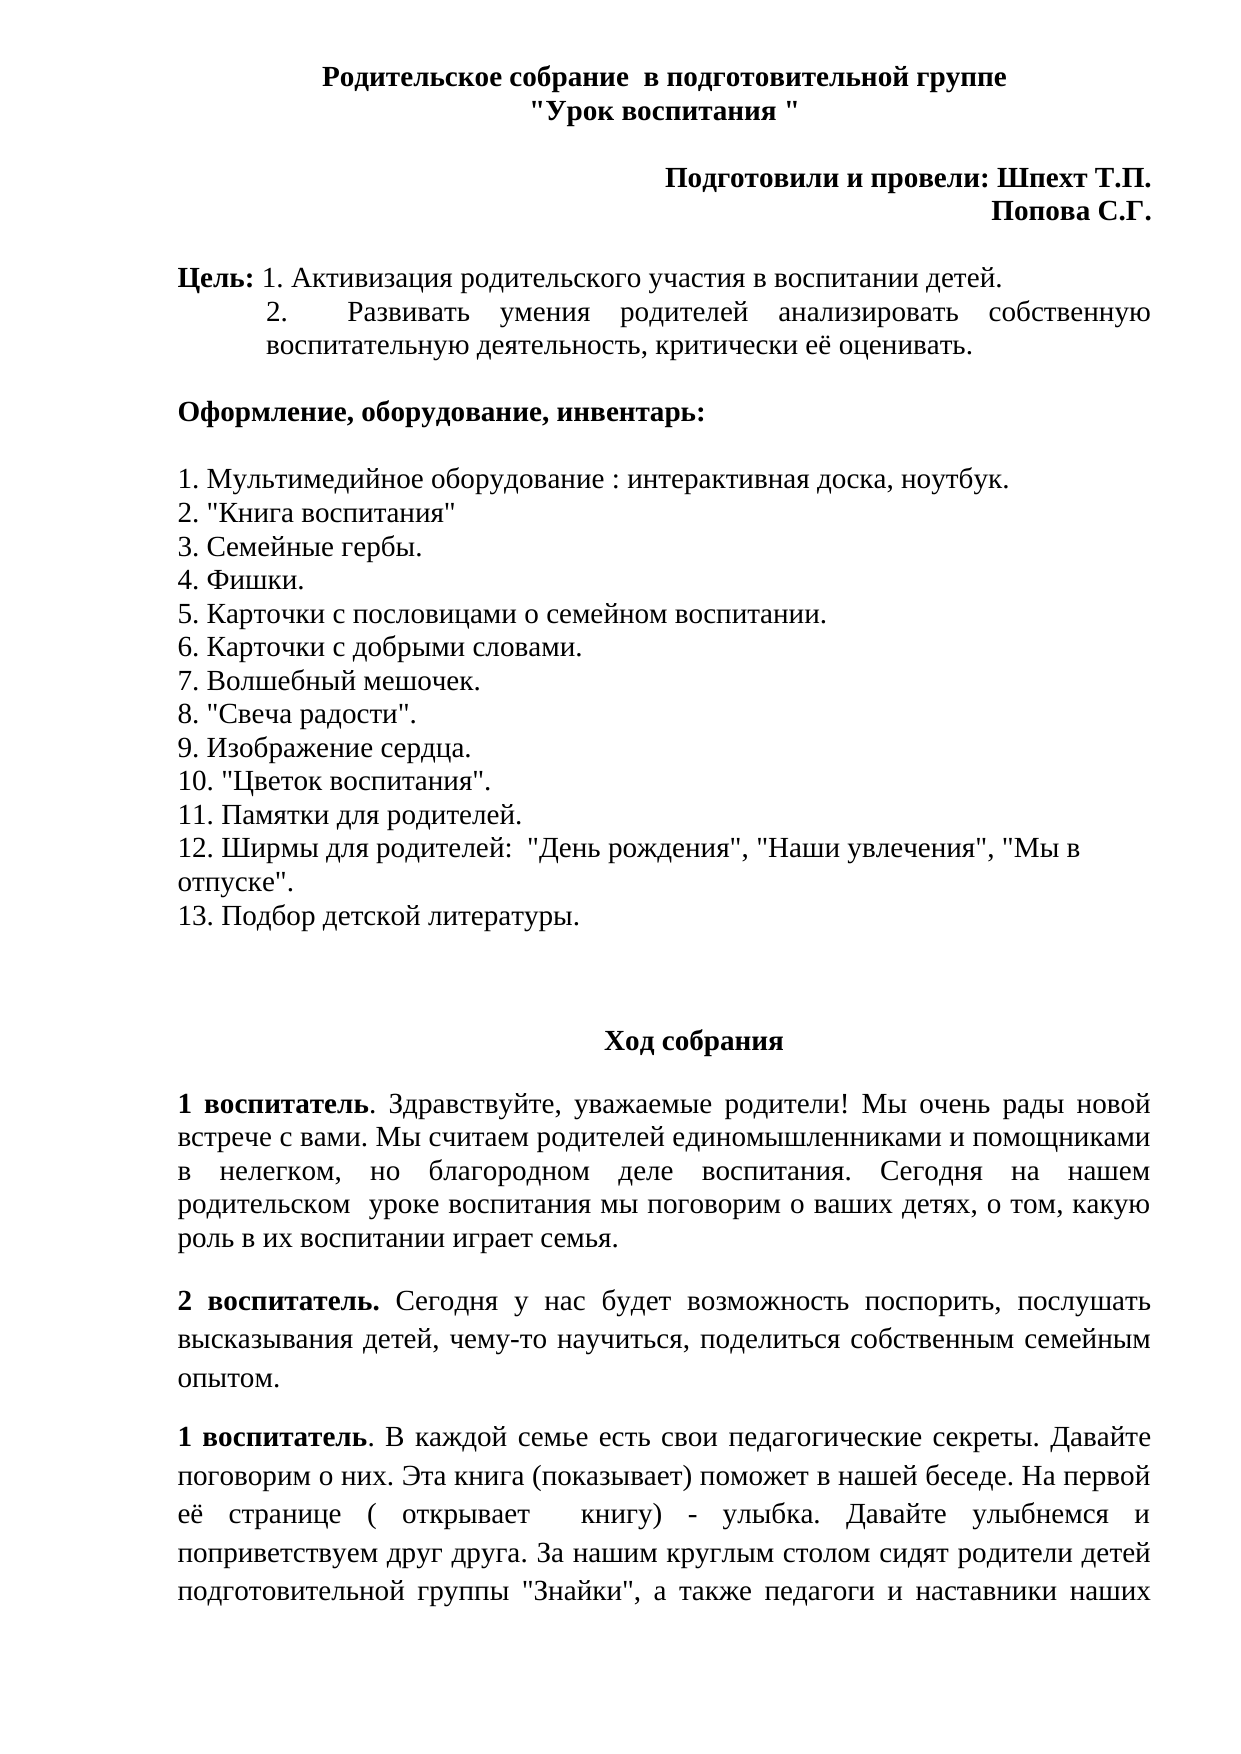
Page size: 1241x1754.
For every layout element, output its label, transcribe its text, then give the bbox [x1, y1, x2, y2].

text 10. "Цветок воспитания". [177, 763, 1152, 797]
text "Урок воспитания " [177, 93, 1152, 126]
text 13. Подбор детской литературы. [177, 898, 1152, 931]
text 9. Изображение сердца. [177, 730, 1152, 763]
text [177, 1419, 1152, 1607]
text 8. "Свеча радости". [177, 696, 1152, 730]
text 4. Фишки. [177, 562, 1152, 596]
text Попова С.Г. [177, 193, 1152, 227]
text 6. Карточки с добрыми словами. [177, 629, 1152, 663]
text 3. Семейные гербы. [177, 529, 1152, 562]
text Ход собрания [177, 1023, 1152, 1057]
text 11. Памятки для родителей. [177, 797, 1152, 831]
text 2. "Книга воспитания" [177, 495, 1152, 529]
text 7. Волшебный мешочек. [177, 663, 1152, 696]
text 5. Карточки с пословицами о семейном воспитании. [177, 596, 1152, 629]
text Оформление, оборудование, инвентарь: [177, 394, 1152, 428]
text 1. Мультимедийное оборудование : интерактивная доска, ноутбук. [177, 462, 1152, 495]
text Цель: 1. Активизация родительского участия в воспитании детей. [177, 260, 1152, 294]
text 1 воспитатель. Здравствуйте, уважаемые родители! Мы очень рады новой встрече с вами. Мы считаем родителей единомышленниками и помощниками в нелегком, но благородном деле воспитания. Сегодня на нашем родительском уроке воспитания мы поговорим о ваших детях, о том, какую роль в их воспитании играет семья. [177, 1086, 1152, 1253]
text 2. Развивать умения родителей анализировать собственную воспитательную деятельность, критически её оценивать. [266, 294, 1152, 361]
text 12. Ширмы для родителей: "День рождения", "Наши увлечения", "Мы в отпуске". [177, 831, 1152, 898]
text Родительское собрание в подготовительной группе [177, 59, 1152, 93]
text Подготовили и провели: Шпехт Т.П. [177, 160, 1152, 193]
text 2 воспитатель. Сегодня у нас будет возможность поспорить, послушать высказывания детей, чему-то научиться, поделиться собственным семейным опытом. [177, 1283, 1152, 1393]
